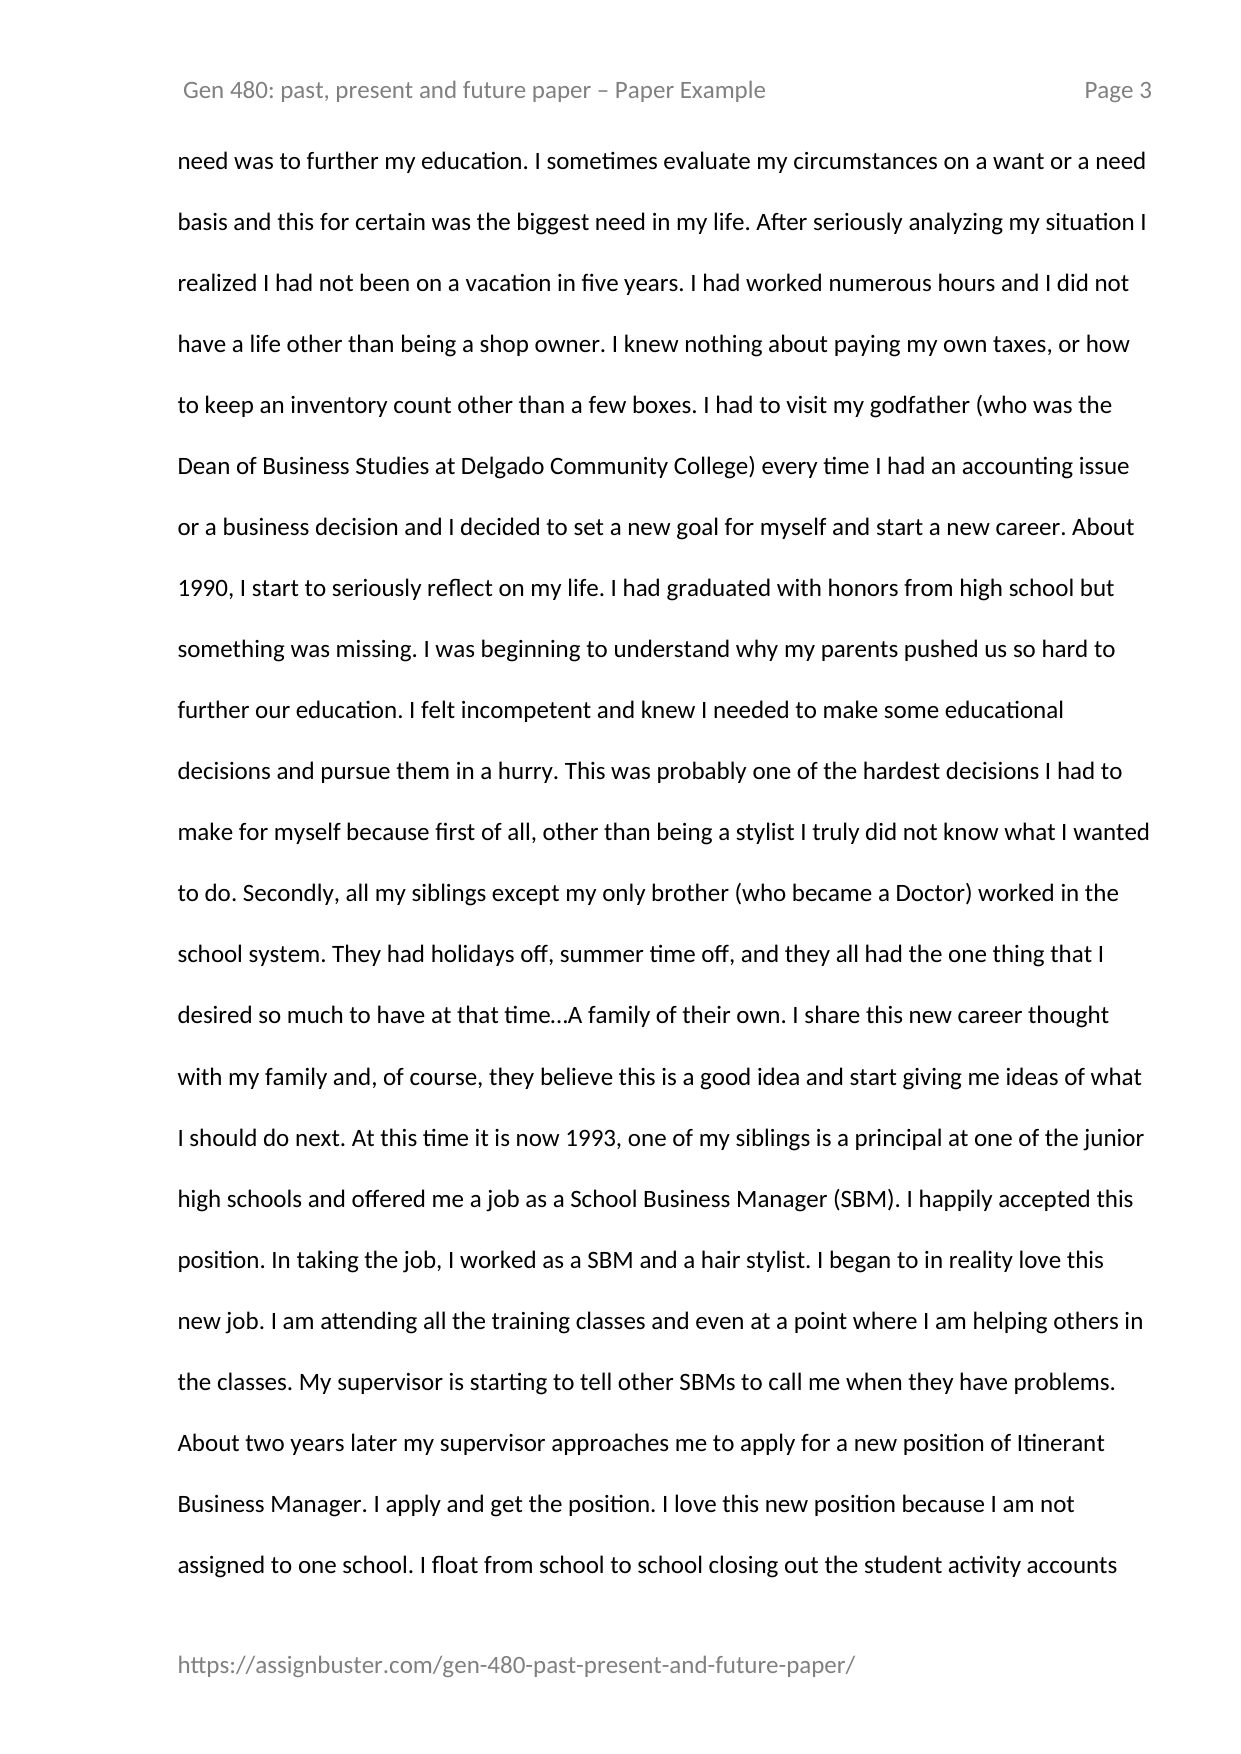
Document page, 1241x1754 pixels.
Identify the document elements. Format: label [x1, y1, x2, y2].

text [177, 145, 1152, 1579]
